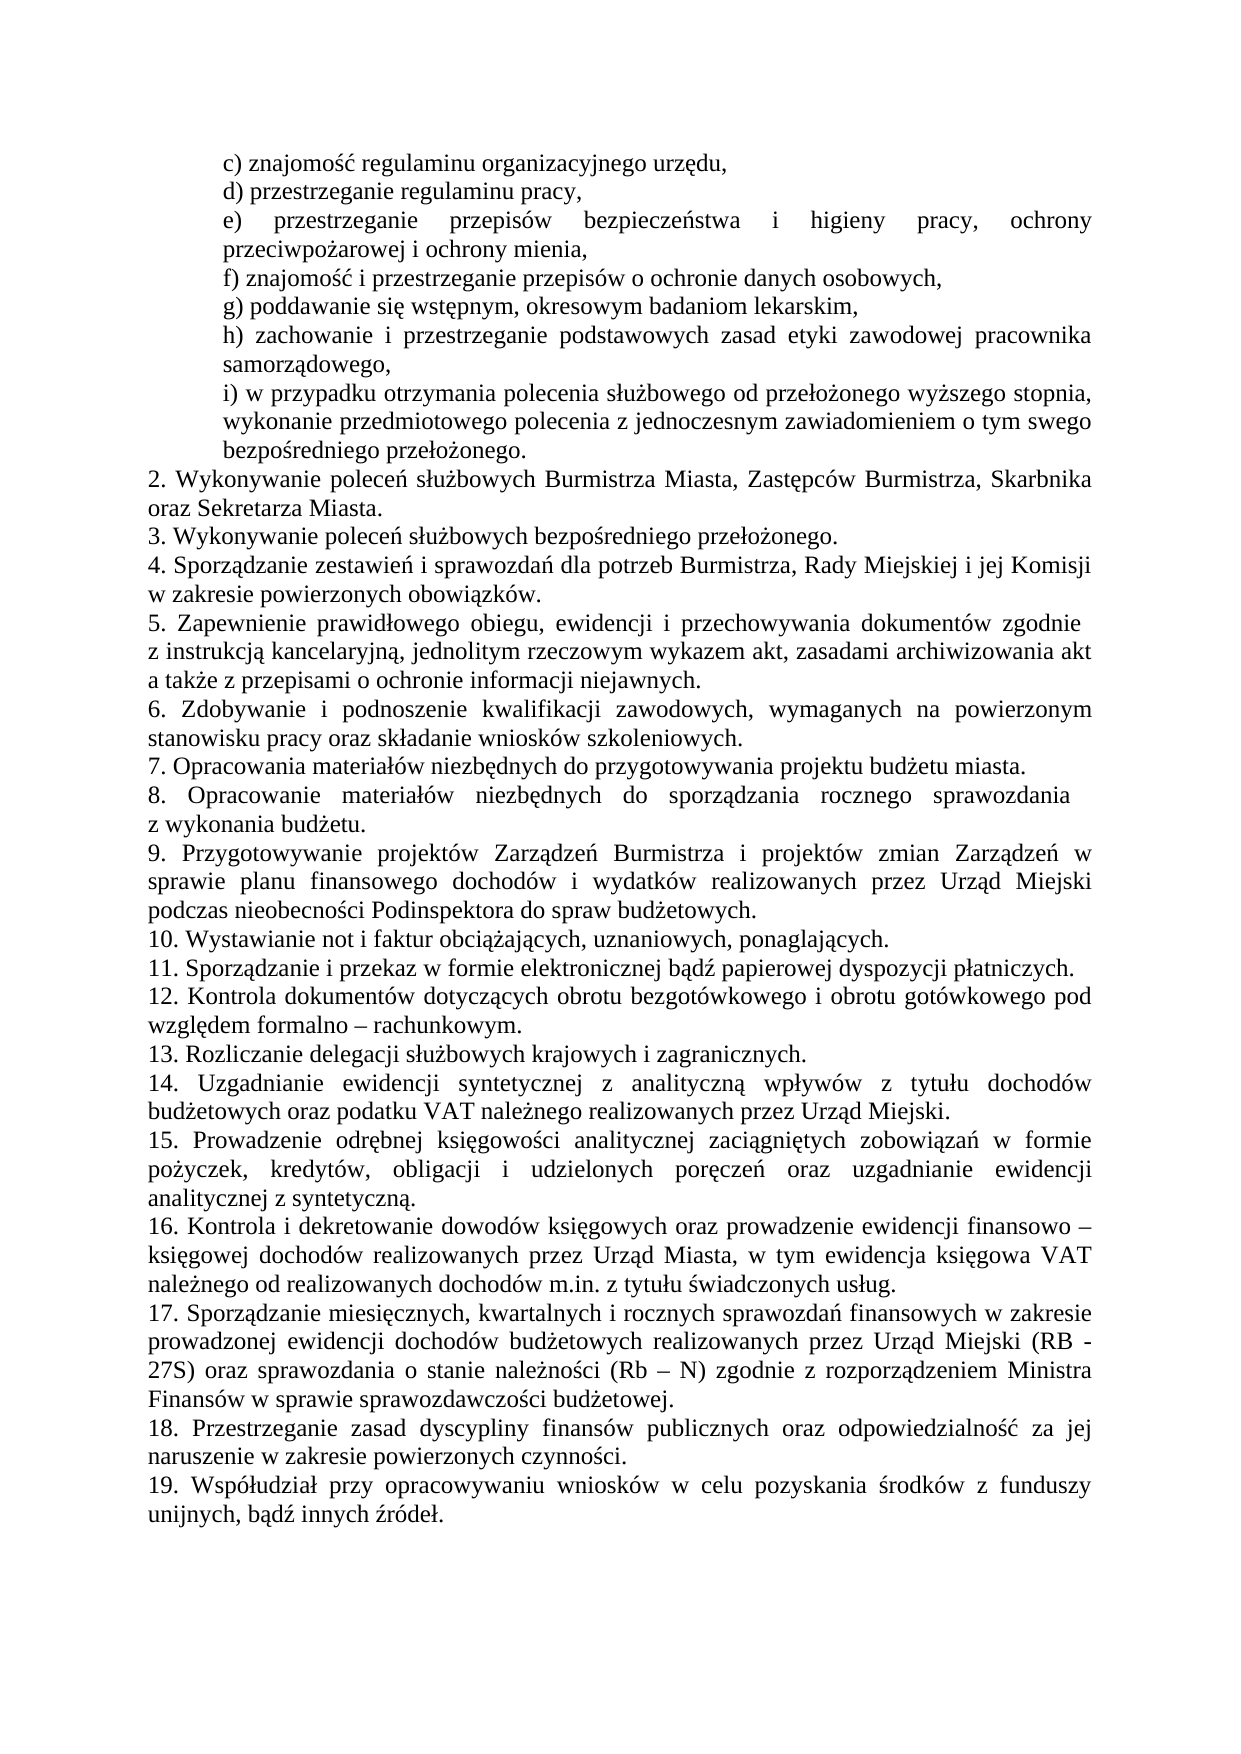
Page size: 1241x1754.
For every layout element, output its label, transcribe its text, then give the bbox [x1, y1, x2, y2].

text 18. Przestrzeganie zasad dyscypliny finansów publicznych oraz odpowiedzialność za jej naruszenie w zakresie powierzonych czynności. [148, 1413, 1093, 1470]
text d) przestrzeganie regulaminu pracy, [223, 176, 1093, 205]
text 5. Zapewnienie prawidłowego obiegu, ewidencji i przechowywania dokumentów zgodnie z instrukcją kancelaryjną, jednolitym rzeczowym wykazem akt, zasadami archiwizowania akt a także z przepisami o ochronie informacji niejawnych. [148, 608, 1093, 694]
text 8. Opracowanie materiałów niezbędnych do sporządzania rocznego sprawozdania z wykonania budżetu. [148, 780, 1093, 838]
text 11. Sporządzanie i przekaz w formie elektronicznej bądź papierowej dyspozycji płatniczych. [148, 953, 1093, 981]
text 4. Sporządzanie zestawień i sprawozdań dla potrzeb Burmistrza, Rady Miejskiej i jej Komisji w zakresie powierzonych obowiązków. [148, 550, 1093, 608]
text c) znajomość regulaminu organizacyjnego urzędu, [223, 148, 1093, 176]
text 12. Kontrola dokumentów dotyczących obrotu bezgotówkowego i obrotu gotówkowego pod względem formalno – rachunkowym. [148, 981, 1093, 1039]
text g) poddawanie się wstępnym, okresowym badaniom lekarskim, [223, 291, 1093, 320]
text 19. Współudział przy opracowywaniu wniosków w celu pozyskania środków z funduszy unijnych, bądź innych źródeł. [148, 1470, 1093, 1528]
text 6. Zdobywanie i podnoszenie kwalifikacji zawodowych, wymaganych na powierzonym stanowisku pracy oraz składanie wniosków szkoleniowych. [148, 694, 1093, 751]
text f) znajomość i przestrzeganie przepisów o ochronie danych osobowych, [223, 263, 1093, 291]
text h) zachowanie i przestrzeganie podstawowych zasad etyki zawodowej pracownika samorządowego, [223, 320, 1093, 378]
text 16. Kontrola i dekretowanie dowodów księgowych oraz prowadzenie ewidencji finansowo – księgowej dochodów realizowanych przez Urząd Miasta, w tym ewidencja księgowa VAT należnego od realizowanych dochodów m.in. z tytułu świadczonych usług. [148, 1211, 1093, 1298]
text 7. Opracowania materiałów niezbędnych do przygotowywania projektu budżetu miasta. [148, 751, 1093, 780]
text i) w przypadku otrzymania polecenia służbowego od przełożonego wyższego stopnia, wykonanie przedmiotowego polecenia z jednoczesnym zawiadomieniem o tym swego bezpośredniego przełożonego. [223, 378, 1093, 464]
text 14. Uzgadnianie ewidencji syntetycznej z analityczną wpływów z tytułu dochodów budżetowych oraz podatku VAT należnego realizowanych przez Urząd Miejski. [148, 1068, 1093, 1125]
text 15. Prowadzenie odrębnej księgowości analitycznej zaciągniętych zobowiązań w formie pożyczek, kredytów, obligacji i udzielonych poręczeń oraz uzgadnianie ewidencji analitycznej z syntetyczną. [148, 1125, 1093, 1211]
text 2. Wykonywanie poleceń służbowych Burmistrza Miasta, Zastępców Burmistrza, Skarbnika oraz Sekretarza Miasta. [148, 464, 1093, 521]
text 3. Wykonywanie poleceń służbowych bezpośredniego przełożonego. [148, 521, 1093, 550]
text 10. Wystawianie not i faktur obciążających, uznaniowych, ponaglających. [148, 924, 1093, 953]
text e) przestrzeganie przepisów bezpieczeństwa i higieny pracy, ochrony przeciwpożarowej i ochrony mienia, [223, 205, 1093, 263]
text 13. Rozliczanie delegacji służbowych krajowych i zagranicznych. [148, 1039, 1093, 1068]
text 17. Sporządzanie miesięcznych, kwartalnych i rocznych sprawozdań finansowych w zakresie prowadzonej ewidencji dochodów budżetowych realizowanych przez Urząd Miejski (RB - 27S) oraz sprawozdania o stanie należności (Rb – N) zgodnie z rozporządzeniem Ministra Finansów w sprawie sprawozdawczości budżetowej. [148, 1298, 1093, 1413]
text 9. Przygotowywanie projektów Zarządzeń Burmistrza i projektów zmian Zarządzeń w sprawie planu finansowego dochodów i wydatków realizowanych przez Urząd Miejski podczas nieobecności Podinspektora do spraw budżetowych. [148, 838, 1093, 924]
